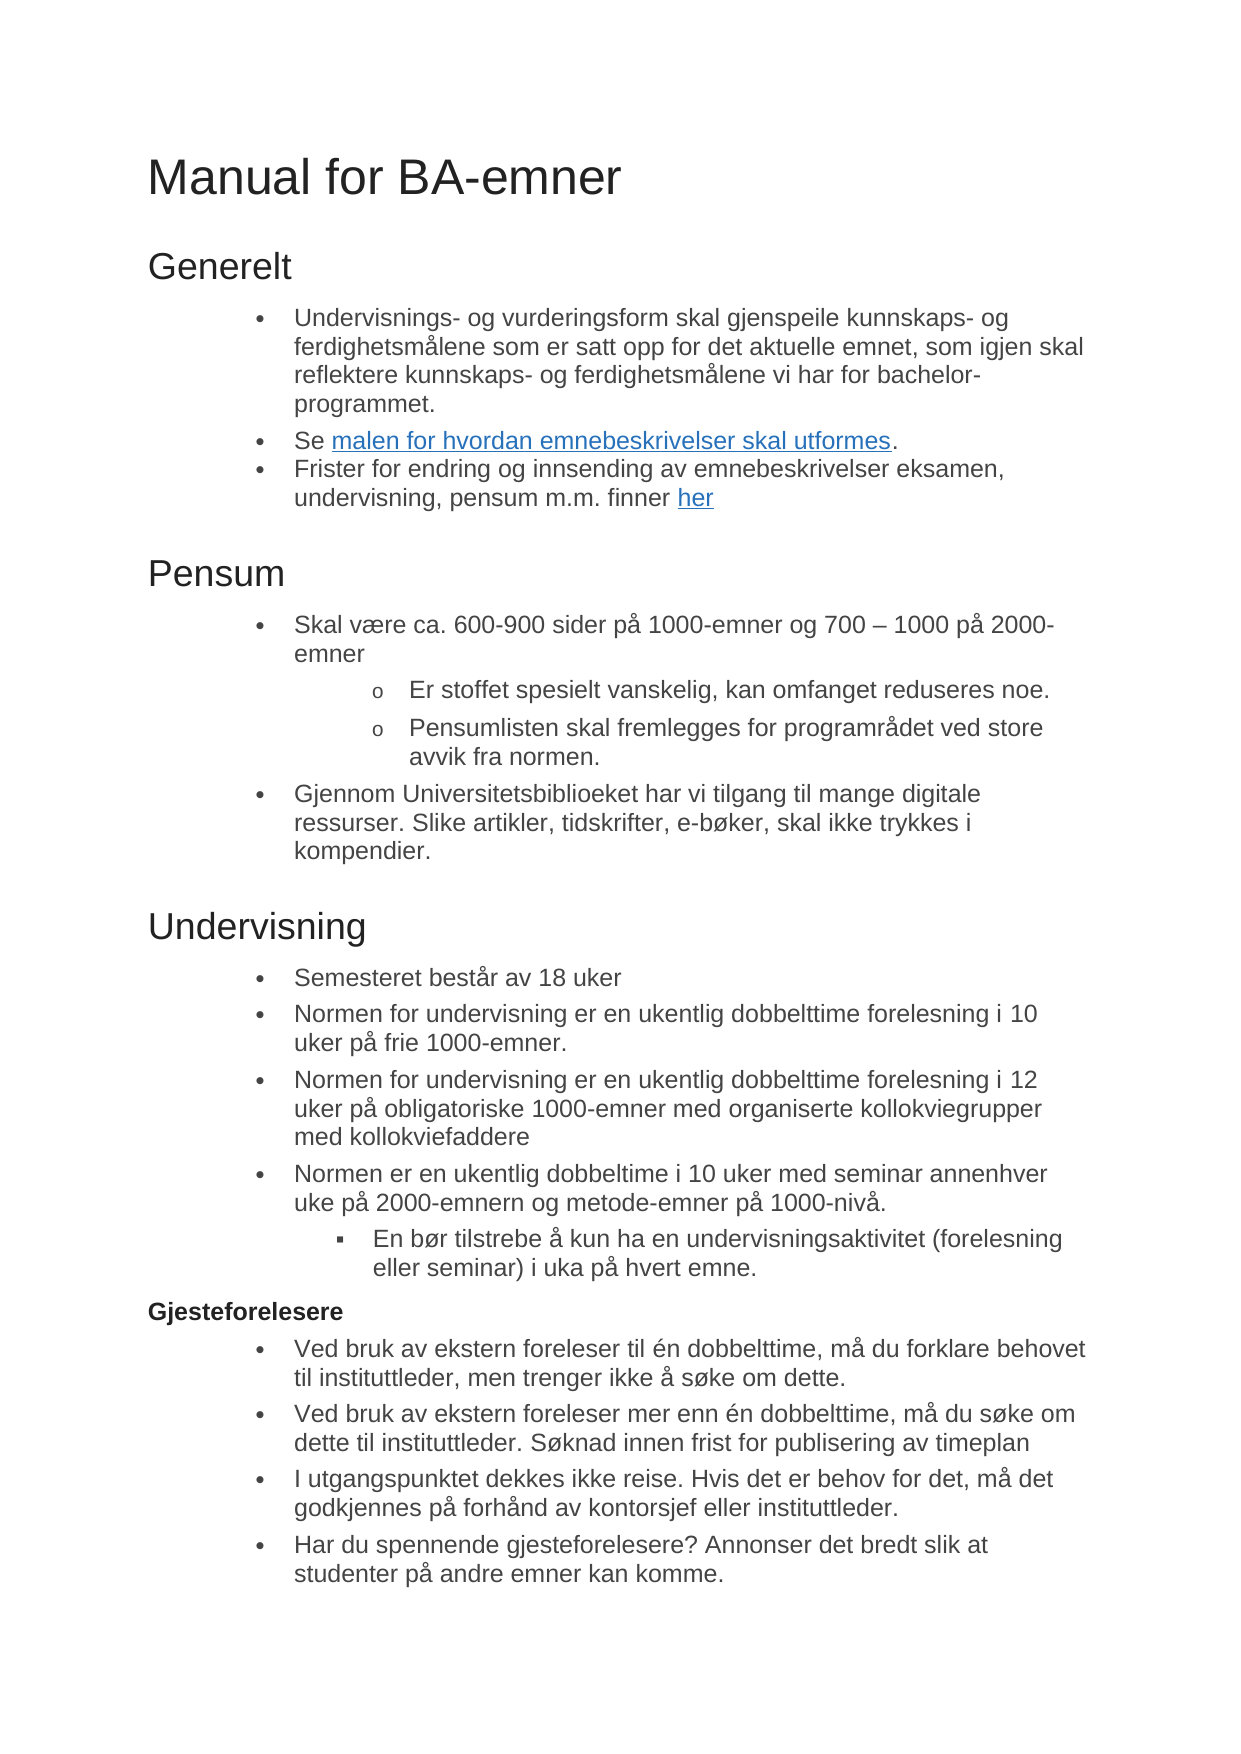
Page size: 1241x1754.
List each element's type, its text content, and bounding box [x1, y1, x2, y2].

list Frister for endring og innsending av emnebeskrivelser eksamen, undervisning, pensum m.m. finner her [256, 454, 1093, 512]
list Normen for undervisning er en ukentlig dobbelttime forelesning i 10 uker på frie 1000-emner. [256, 999, 1093, 1057]
list I utgangspunktet dekkes ikke reise. Hvis det er behov for det, må det godkjennes på forhånd av kontorsjef eller instituttleder. [256, 1464, 1093, 1522]
list Gjennom Universitetsbiblioeket har vi tilgang til mange digitale ressurser. Slike artikler, tidskrifter, e-bøker, skal ikke trykkes i kompendier. [256, 779, 1093, 865]
list Skal være ca. 600-900 sider på 1000-emner og 700 – 1000 på 2000-emner [256, 610, 1093, 667]
list En bør tilstrebe å kun ha en undervisningsaktivitet (forelesning eller seminar) i uka på hvert emne. [335, 1224, 1093, 1282]
list Er stoffet spesielt vanskelig, kan omfanget reduseres noe. [371, 675, 1093, 705]
list Pensumlisten skal fremlegges for programrådet ved store avvik fra normen. [371, 713, 1093, 771]
text Manual for BA-emner [148, 148, 1093, 205]
list Normen for undervisning er en ukentlig dobbelttime forelesning i 12 uker på obligatoriske 1000-emner med organiserte kollokviegrupper med kollokviefaddere [256, 1065, 1093, 1151]
list Har du spennende gjesteforelesere? Annonser det bredt slik at studenter på andre emner kan komme. [256, 1530, 1093, 1587]
list Ved bruk av ekstern foreleser til én dobbelttime, må du forklare behovet til instituttleder, men trenger ikke å søke om dette. [256, 1334, 1093, 1391]
list Ved bruk av ekstern foreleser mer enn én dobbelttime, må du søke om dette til instituttleder. Søknad innen frist for publisering av timeplan [256, 1399, 1093, 1457]
text Generelt [148, 244, 1093, 287]
text Undervisning [148, 904, 1093, 947]
list Normen er en ukentlig dobbeltime i 10 uker med seminar annenhver uke på 2000-emnern og metode-emner på 1000-nivå. [256, 1159, 1093, 1216]
text Gjesteforelesere [148, 1297, 1093, 1326]
list Semesteret består av 18 uker [256, 963, 1093, 992]
list Undervisnings- og vurderingsform skal gjenspeile kunnskaps- og ferdighetsmålene som er satt opp for det aktuelle emnet, som igjen skal reflektere kunnskaps- og ferdighetsmålene vi har for bachelor-programmet. [256, 303, 1093, 418]
list Se malen for hvordan emnebeskrivelser skal utformes. [256, 426, 1093, 454]
text Pensum [148, 551, 1093, 594]
